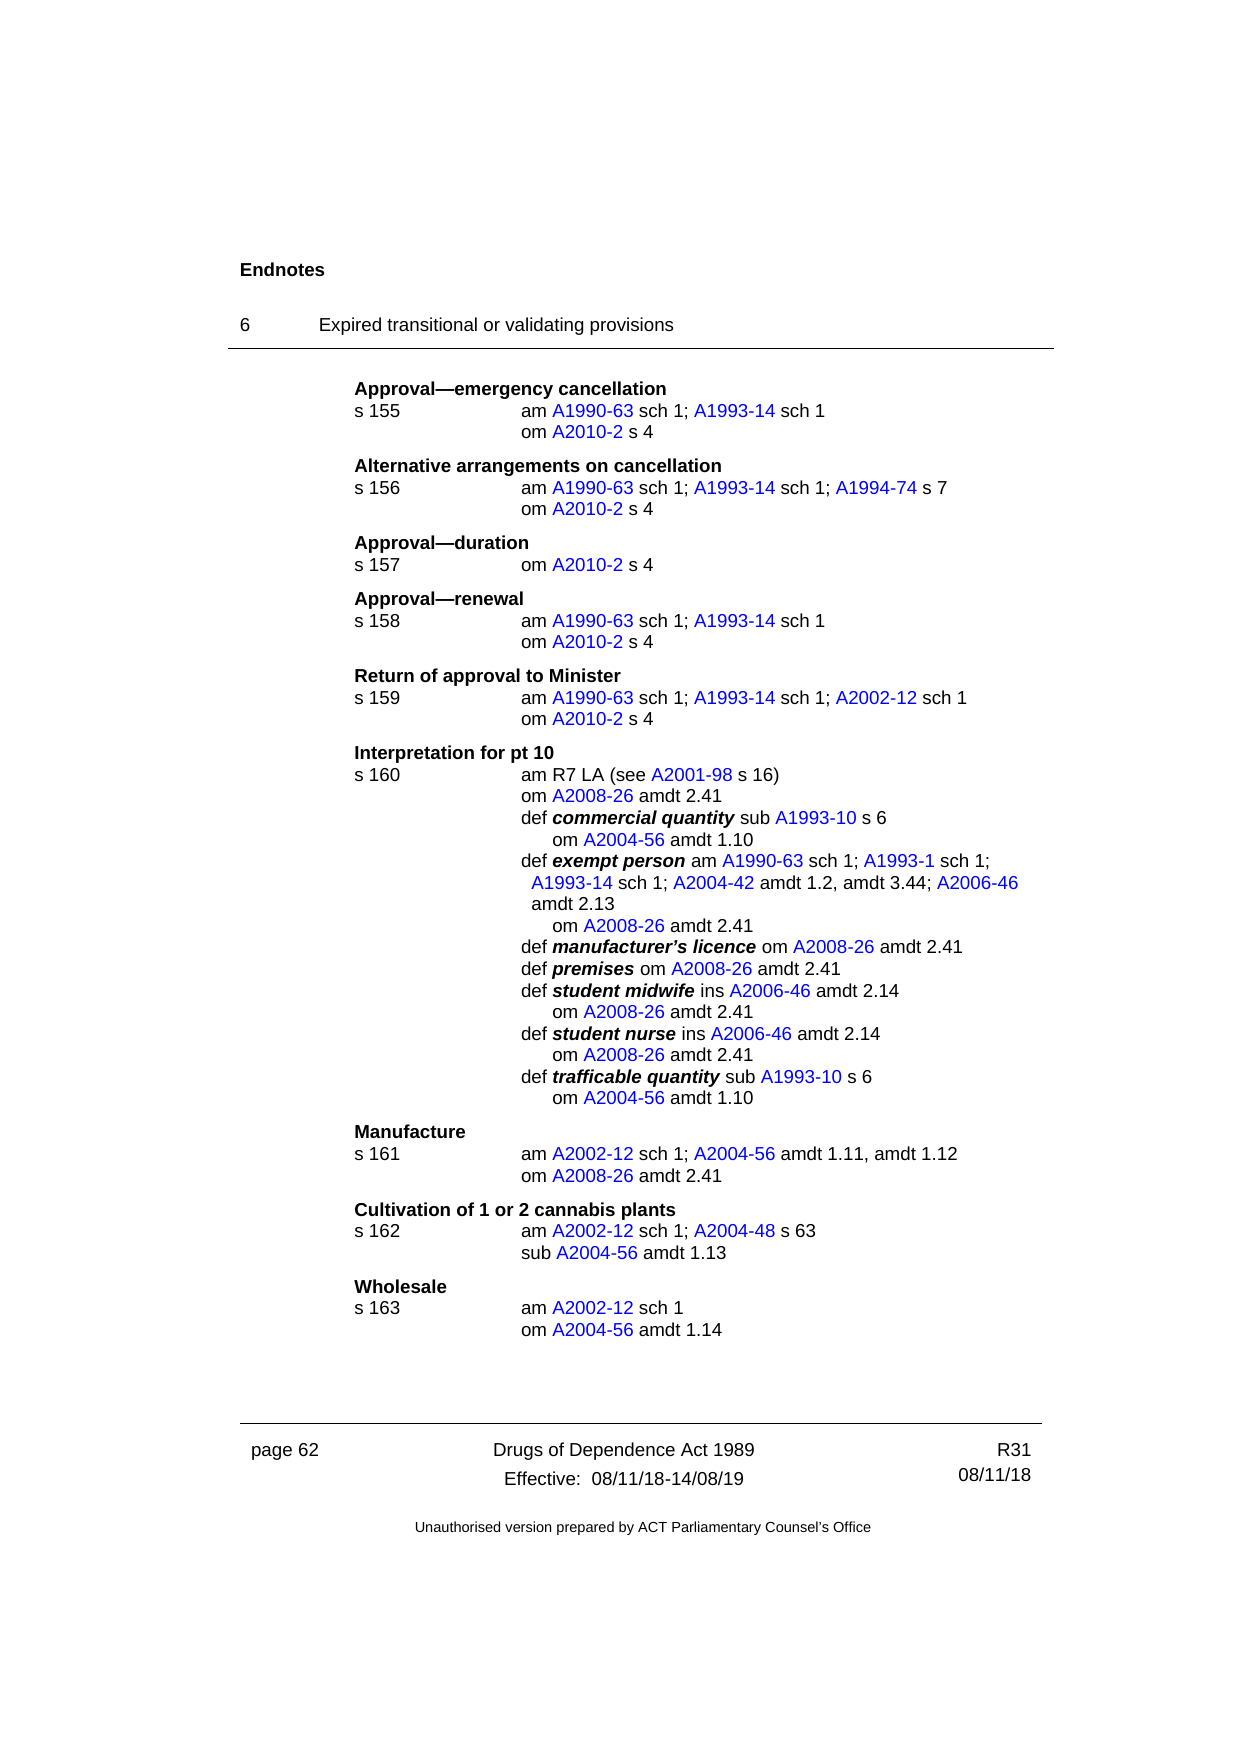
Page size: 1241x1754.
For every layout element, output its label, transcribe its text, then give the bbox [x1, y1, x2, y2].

text Manufacture [354, 1121, 1042, 1143]
text s 155 am A1990-63 sch 1; A1993-14 sch 1 [354, 399, 1042, 421]
text s 163 am A2002-12 sch 1 [354, 1297, 1042, 1319]
text def exempt person am A1990-63 sch 1; A1993-1 sch 1; A1993-14 sch 1; A2004-42 amdt 1.2, amdt 3.44; A2006-46 amdt 2.13 [354, 850, 1042, 915]
text Alternative arrangements on cancellation [354, 455, 1042, 477]
text om A2008-26 amdt 2.41 [354, 785, 1042, 807]
text om A2010-2 s 4 [354, 708, 1042, 730]
text Approval—renewal [354, 588, 1042, 609]
text om A2008-26 amdt 2.41 [354, 915, 1042, 936]
text Wholesale [354, 1276, 1042, 1297]
text def manufacturer’s licence om A2008-26 amdt 2.41 [354, 936, 1042, 958]
text Interpretation for pt 10 [354, 742, 1042, 764]
text def commercial quantity sub A1993-10 s 6 [354, 807, 1042, 828]
text def student nurse ins A2006-46 amdt 2.14 [354, 1022, 1042, 1044]
text om A2010-2 s 4 [354, 421, 1042, 442]
text om A2008-26 amdt 2.41 [354, 1044, 1042, 1066]
text s 158 am A1990-63 sch 1; A1993-14 sch 1 [354, 609, 1042, 631]
text Cultivation of 1 or 2 cannabis plants [354, 1198, 1042, 1220]
text om A2004-56 amdt 1.10 [354, 1087, 1042, 1109]
text Approval—duration [354, 532, 1042, 554]
text s 162 am A2002-12 sch 1; A2004-48 s 63 [354, 1220, 1042, 1242]
text def premises om A2008-26 amdt 2.41 [354, 958, 1042, 979]
text Return of approval to Minister [354, 665, 1042, 687]
text s 156 am A1990-63 sch 1; A1993-14 sch 1; A1994-74 s 7 [354, 477, 1042, 498]
text om A2004-56 amdt 1.10 [354, 828, 1042, 850]
text om A2004-56 amdt 1.14 [354, 1319, 1042, 1340]
text om A2008-26 amdt 2.41 [354, 1001, 1042, 1022]
text sub A2004-56 amdt 1.13 [354, 1242, 1042, 1263]
text om A2008-26 amdt 2.41 [354, 1164, 1042, 1186]
text Approval—emergency cancellation [354, 378, 1042, 399]
text om A2010-2 s 4 [354, 498, 1042, 520]
text om A2010-2 s 4 [354, 631, 1042, 652]
text s 159 am A1990-63 sch 1; A1993-14 sch 1; A2002-12 sch 1 [354, 687, 1042, 708]
text s 160 am R7 LA (see A2001-98 s 16) [354, 764, 1042, 785]
text def trafficable quantity sub A1993-10 s 6 [354, 1066, 1042, 1087]
text def student midwife ins A2006-46 amdt 2.14 [354, 979, 1042, 1001]
text s 161 am A2002-12 sch 1; A2004-56 amdt 1.11, amdt 1.12 [354, 1143, 1042, 1164]
text s 157 om A2010-2 s 4 [354, 554, 1042, 575]
